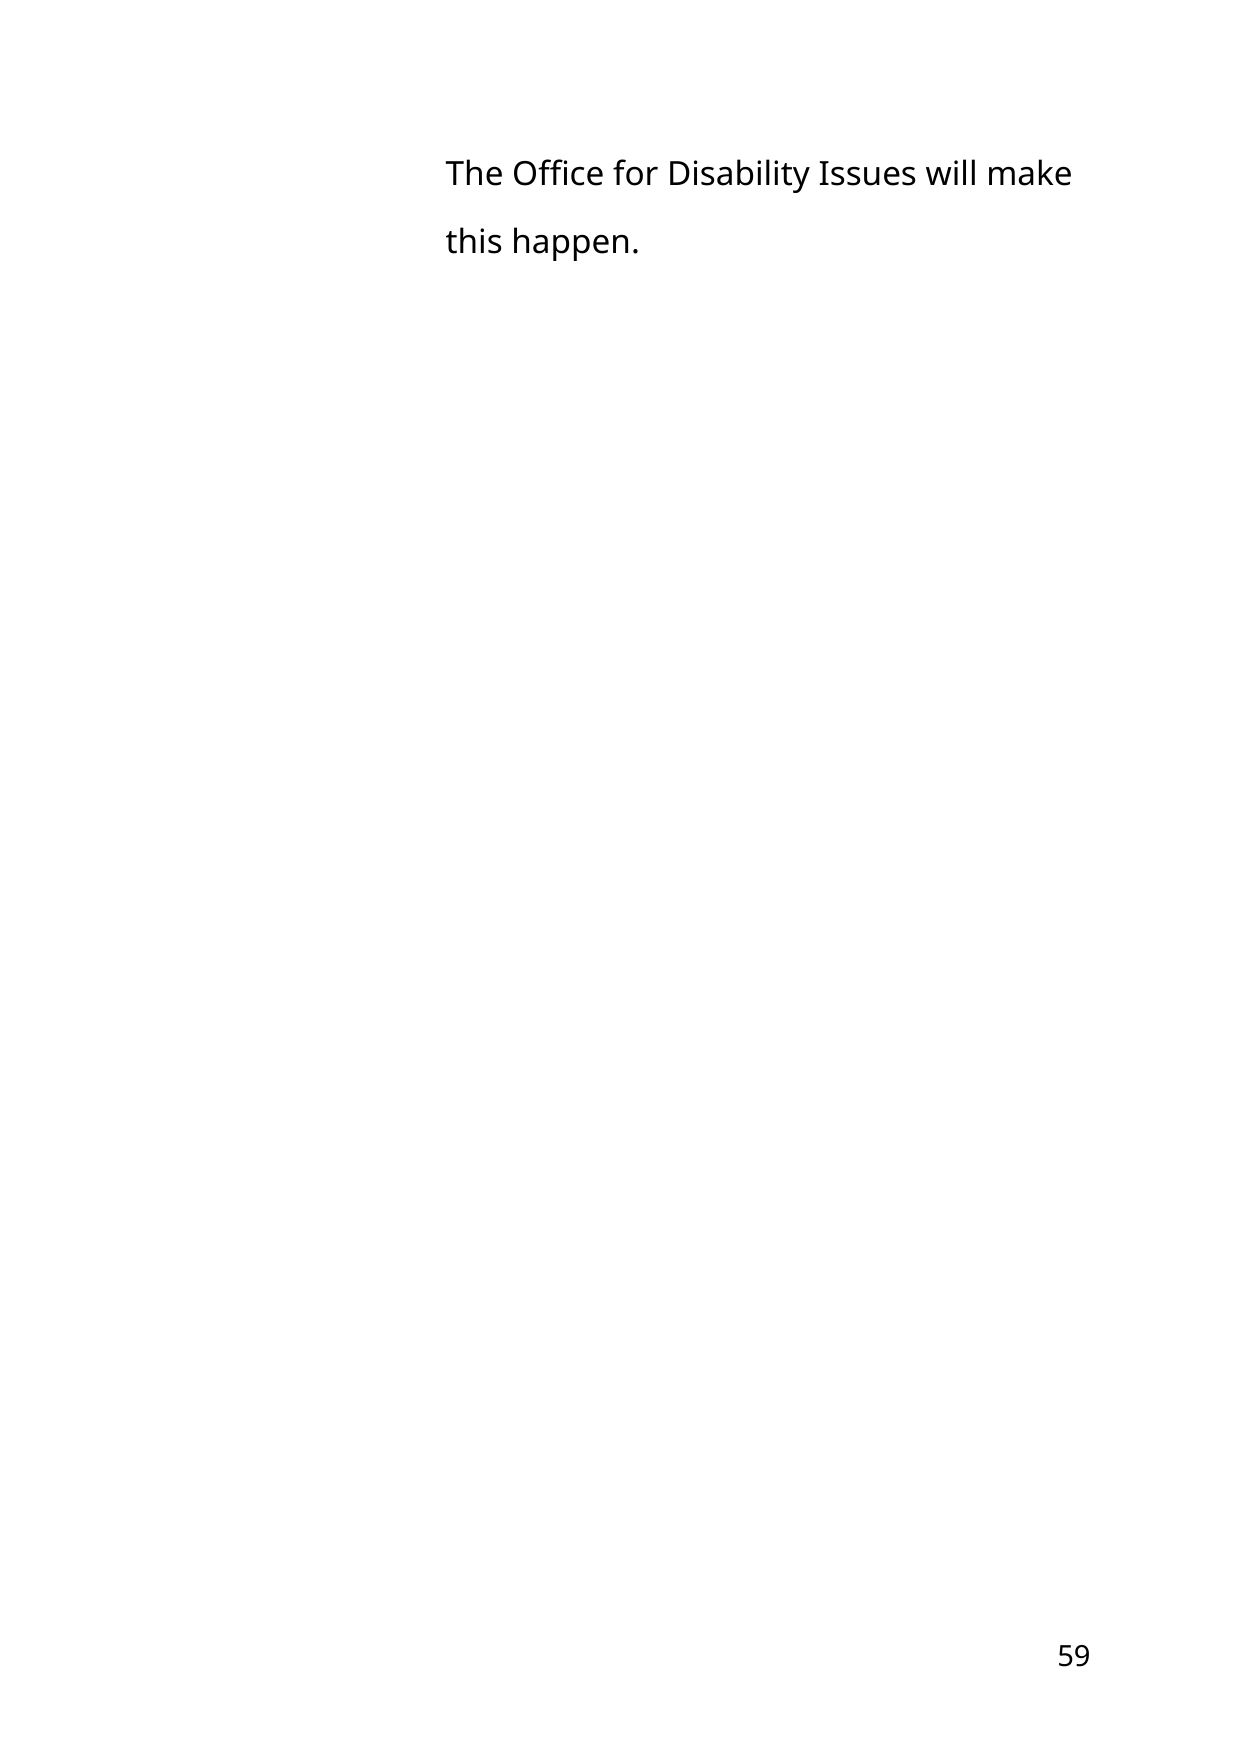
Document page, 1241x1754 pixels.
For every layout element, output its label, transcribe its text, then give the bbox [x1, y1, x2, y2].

text The Office for Disability Issues will make this happen. [445, 150, 1090, 263]
